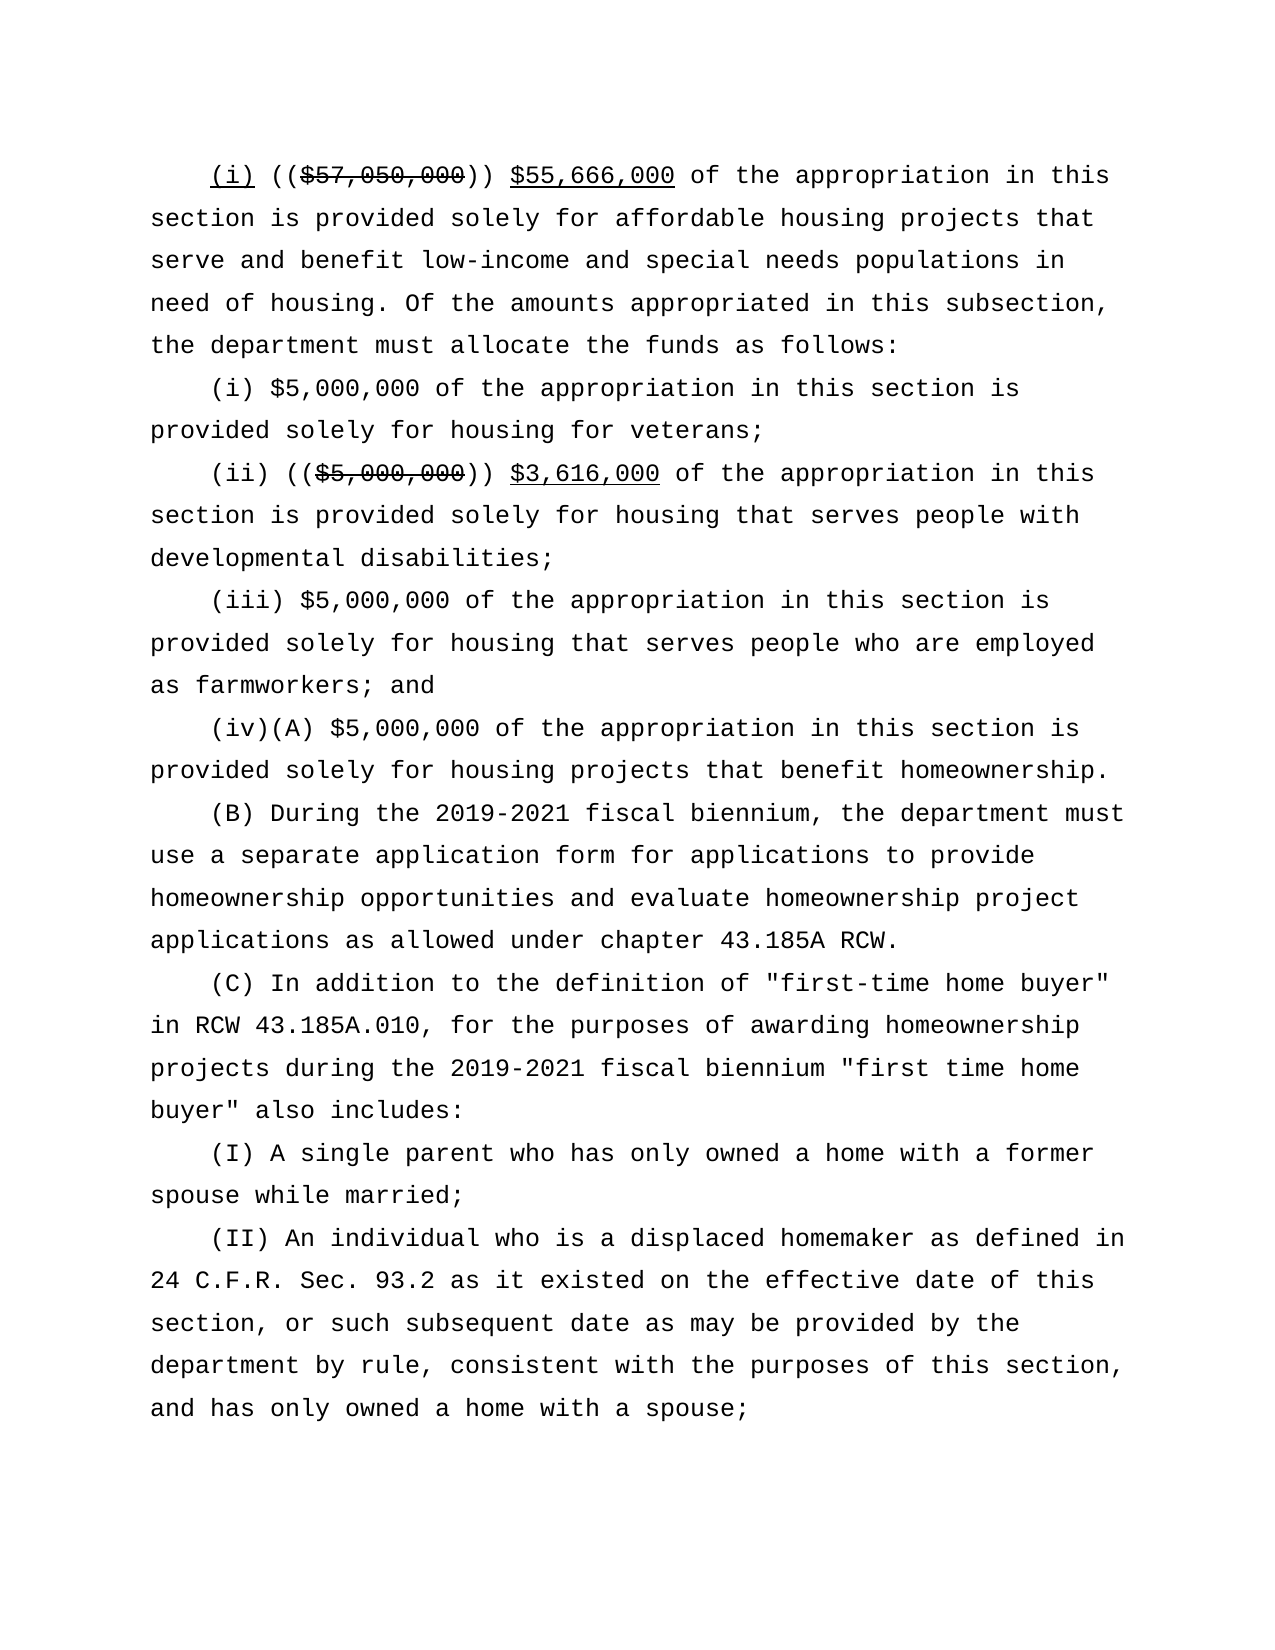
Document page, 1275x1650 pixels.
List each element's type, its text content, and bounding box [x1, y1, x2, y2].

text (II) An individual who is a displaced homemaker as defined in 24 C.F.R. Sec. 93.2 as it existed on the effective date of this section, or such subsequent date as may be provided by the department by rule, consistent with the purposes of this section, and has only owned a home with a spouse; [150, 1212, 1125, 1425]
text (i) (($57,050,000)) $55,666,000 of the appropriation in this section is provided solely for affordable housing projects that serve and benefit low-income and special needs populations in need of housing. Of the amounts appropriated in this subsection, the department must allocate the funds as follows: [150, 150, 1125, 362]
text (ii) (($5,000,000)) $3,616,000 of the appropriation in this section is provided solely for housing that serves people with developmental disabilities; [150, 447, 1125, 575]
text (C) In addition to the definition of "first-time home buyer" in RCW 43.185A.010, for the purposes of awarding homeownership projects during the 2019-2021 fiscal biennium "first time home buyer" also includes: [150, 957, 1125, 1127]
text (B) During the 2019-2021 fiscal biennium, the department must use a separate application form for applications to provide homeownership opportunities and evaluate homeownership project applications as allowed under chapter 43.185A RCW. [150, 787, 1125, 957]
text (I) A single parent who has only owned a home with a former spouse while married; [150, 1127, 1125, 1212]
text (iii) $5,000,000 of the appropriation in this section is provided solely for housing that serves people who are employed as farmworkers; and [150, 575, 1125, 702]
text (i) $5,000,000 of the appropriation in this section is provided solely for housing for veterans; [150, 362, 1125, 447]
text (iv)(A) $5,000,000 of the appropriation in this section is provided solely for housing projects that benefit homeownership. [150, 702, 1125, 787]
